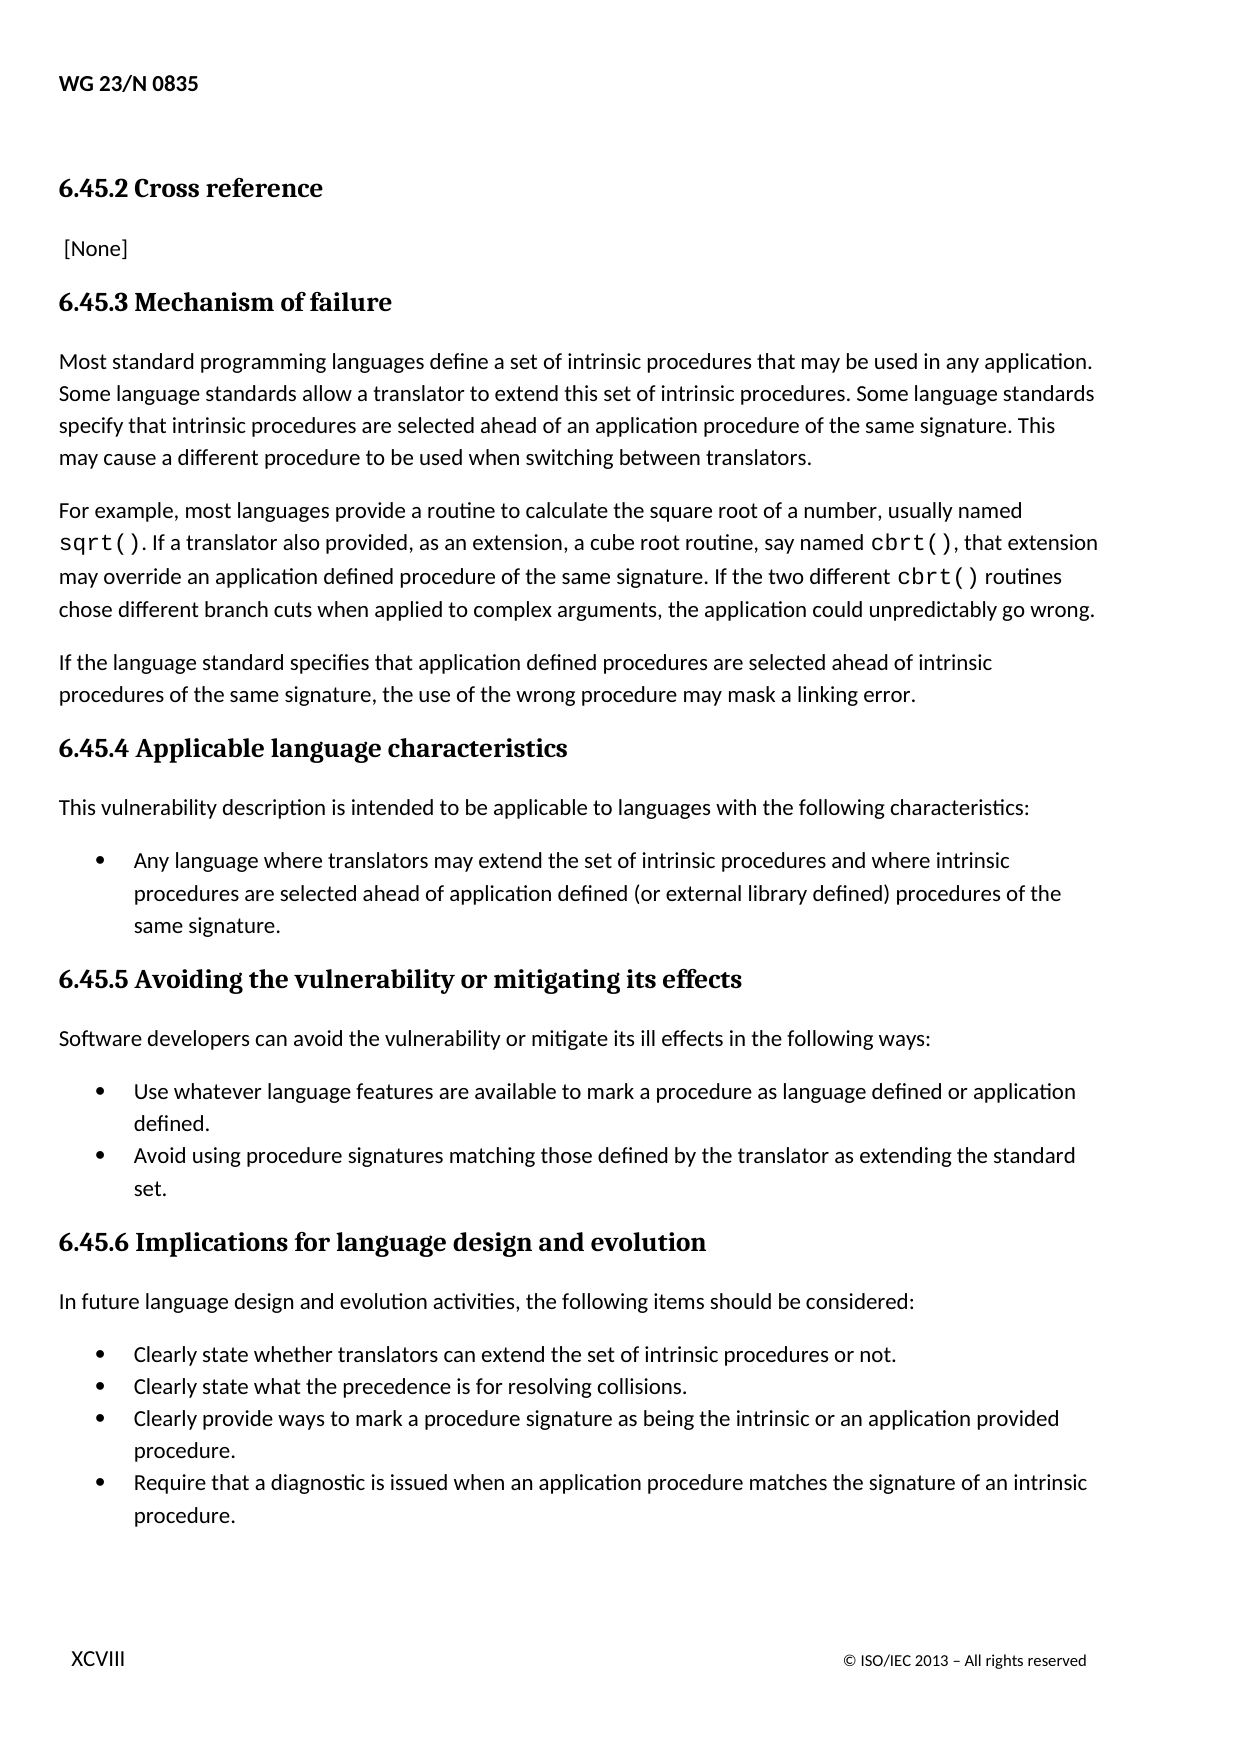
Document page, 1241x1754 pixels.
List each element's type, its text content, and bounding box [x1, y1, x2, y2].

list Clearly state what the precedence is for resolving collisions. [96, 1372, 1099, 1400]
text This vulnerability description is intended to be applicable to languages with the following characteristics: [58, 793, 1099, 822]
text If the language standard specifies that application defined procedures are selected ahead of intrinsic procedures of the same signature, the use of the wrong procedure may mask a linking error. [58, 648, 1099, 708]
list Require that a diagnostic is issued when an application procedure matches the signature of an intrinsic procedure. [96, 1468, 1099, 1529]
subtitle 6.45.5 Avoiding the vulnerability or mitigating its effects [58, 964, 1099, 995]
list Use whatever language features are available to mark a procedure as language defined or application defined. [96, 1077, 1099, 1137]
text In future language design and evolution activities, the following items should be considered: [58, 1287, 1099, 1315]
subtitle 6.45.2 Cross reference [58, 173, 1099, 205]
subtitle 6.45.4 Applicable language characteristics [58, 733, 1099, 764]
list Clearly provide ways to mark a procedure signature as being the intrinsic or an application provided procedure. [96, 1404, 1099, 1464]
subtitle 6.45.3 Mechanism of failure [58, 287, 1099, 318]
list Avoid using procedure signatures matching those defined by the translator as extending the standard set. [96, 1141, 1099, 1202]
subtitle 6.45.6 Implications for language design and evolution [58, 1227, 1099, 1258]
text [None] [58, 234, 1099, 262]
text Software developers can avoid the vulnerability or mitigate its ill effects in the following ways: [58, 1024, 1099, 1052]
list Any language where translators may extend the set of intrinsic procedures and where intrinsic procedures are selected ahead of application defined (or external library defined) procedures of the same signature. [96, 847, 1099, 939]
text For example, most languages provide a routine to calculate the square root of a number, usually named sqrt(). If a translator also provided, as an extension, a cube root routine, say named cbrt(), that extension may override an application defined procedure of the same signature. If the two different cbrt() routines chose different branch cuts when applied to complex arguments, the application could unpredictably go wrong. [58, 496, 1099, 623]
list Clearly state whether translators can extend the set of intrinsic procedures or not. [96, 1340, 1099, 1368]
text Most standard programming languages define a set of intrinsic procedures that may be used in any application. Some language standards allow a translator to extend this set of intrinsic procedures. Some language standards specify that intrinsic procedures are selected ahead of an application procedure of the same signature. This may cause a different procedure to be used when switching between translators. [58, 347, 1099, 471]
